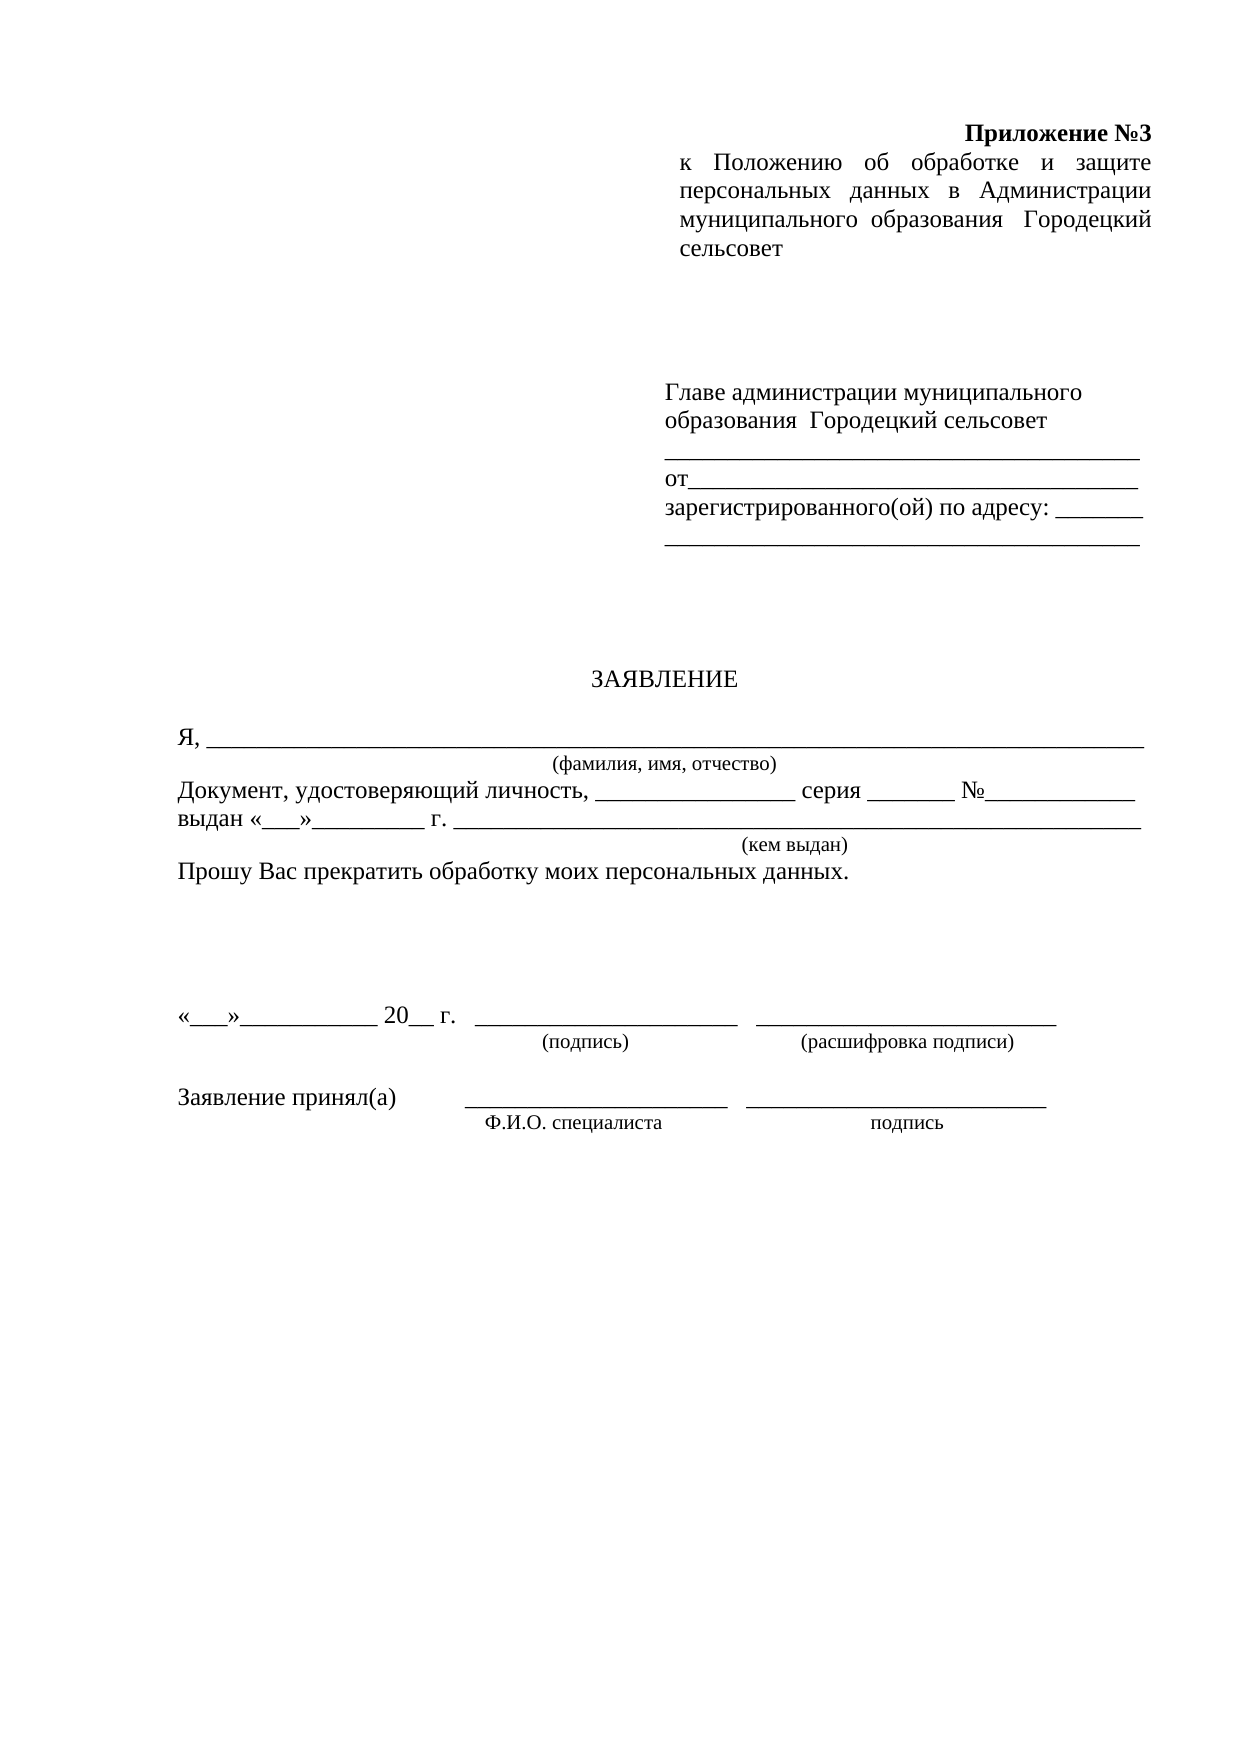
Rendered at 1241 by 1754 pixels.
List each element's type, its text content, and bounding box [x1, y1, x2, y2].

text ______________________________________ [664, 521, 1152, 549]
text ЗАЯВЛЕНИЕ [177, 664, 1152, 693]
text зарегистрированного(ой) по адресу: _______ [664, 492, 1152, 521]
text Главе администрации муниципального образования Городецкий сельсовет [664, 377, 1152, 434]
text выдан «___»_________ г. _______________________________________________________ [177, 803, 1152, 832]
text Прошу Вас прекратить обработку моих персональных данных. [177, 856, 1152, 885]
text (подпись) (расшифровка подписи) [177, 1029, 1152, 1053]
text Ф.И.О. специалиста подпись [177, 1110, 1152, 1134]
text к Положению об обработке и защите персональных данных в Администрации муниципального образования Городецкий сельсовет [679, 147, 1152, 262]
text Документ, удостоверяющий личность, ________________ серия _______ №____________ [177, 775, 1152, 803]
text «___»___________ 20__ г. _____________________ ________________________ [177, 1000, 1152, 1029]
text Приложение №3 [177, 118, 1152, 147]
text (кем выдан) [177, 832, 1152, 856]
text Я, ___________________________________________________________________________ [177, 722, 1152, 751]
text (фамилия, имя, отчество) [177, 751, 1152, 775]
text ______________________________________ [664, 434, 1152, 463]
text от____________________________________ [664, 463, 1152, 492]
text Заявление принял(а) _____________________ ________________________ [177, 1082, 1152, 1110]
